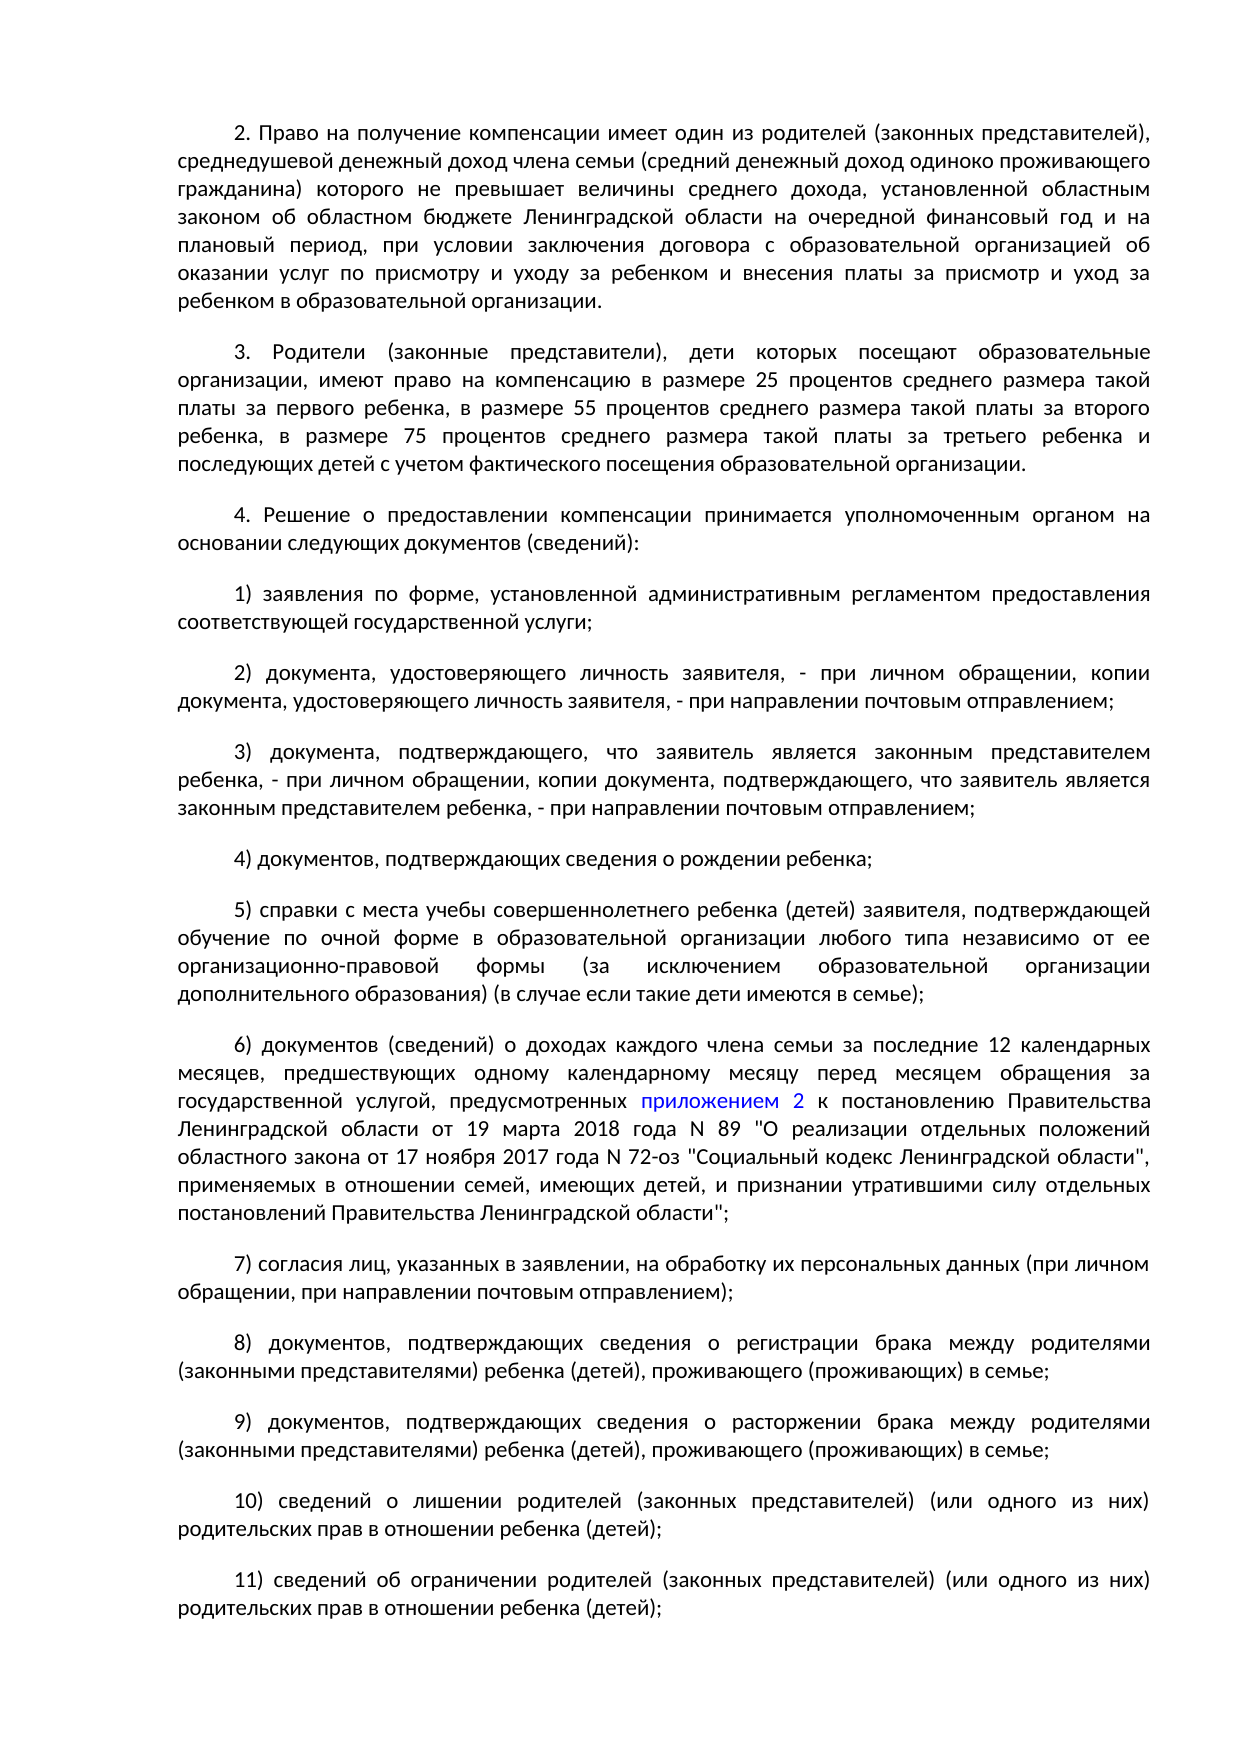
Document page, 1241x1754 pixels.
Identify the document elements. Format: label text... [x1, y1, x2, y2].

text 5) справки с места учебы совершеннолетнего ребенка (детей) заявителя, подтверждающей обучение по очной форме в образовательной организации любого типа независимо от ее организационно-правовой формы (за исключением образовательной организации дополнительного образования) (в случае если такие дети имеются в семье); [177, 895, 1152, 1007]
text 11) сведений об ограничении родителей (законных представителей) (или одного из них) родительских прав в отношении ребенка (детей); [177, 1565, 1152, 1621]
text 1) заявления по форме, установленной административным регламентом предоставления соответствующей государственной услуги; [177, 579, 1152, 635]
text 2. Право на получение компенсации имеет один из родителей (законных представителей), среднедушевой денежный доход члена семьи (средний денежный доход одиноко проживающего гражданина) которого не превышает величины среднего дохода, установленной областным законом об областном бюджете Ленинградской области на очередной финансовый год и на плановый период, при условии заключения договора с образовательной организацией об оказании услуг по присмотру и уходу за ребенком и внесения платы за присмотр и уход за ребенком в образовательной организации. [177, 118, 1152, 314]
text 7) согласия лиц, указанных в заявлении, на обработку их персональных данных (при личном обращении, при направлении почтовым отправлением); [177, 1249, 1152, 1305]
text 3) документа, подтверждающего, что заявитель является законным представителем ребенка, - при личном обращении, копии документа, подтверждающего, что заявитель является законным представителем ребенка, - при направлении почтовым отправлением; [177, 737, 1152, 821]
text 2) документа, удостоверяющего личность заявителя, - при личном обращении, копии документа, удостоверяющего личность заявителя, - при направлении почтовым отправлением; [177, 658, 1152, 714]
text 4) документов, подтверждающих сведения о рождении ребенка; [177, 844, 1152, 872]
text 4. Решение о предоставлении компенсации принимается уполномоченным органом на основании следующих документов (сведений): [177, 500, 1152, 556]
text 10) сведений о лишении родителей (законных представителей) (или одного из них) родительских прав в отношении ребенка (детей); [177, 1486, 1152, 1542]
text 3. Родители (законные представители), дети которых посещают образовательные организации, имеют право на компенсацию в размере 25 процентов среднего размера такой платы за первого ребенка, в размере 55 процентов среднего размера такой платы за второго ребенка, в размере 75 процентов среднего размера такой платы за третьего ребенка и последующих детей с учетом фактического посещения образовательной организации. [177, 337, 1152, 477]
text 9) документов, подтверждающих сведения о расторжении брака между родителями (законными представителями) ребенка (детей), проживающего (проживающих) в семье; [177, 1407, 1152, 1463]
text 6) документов (сведений) о доходах каждого члена семьи за последние 12 календарных месяцев, предшествующих одному календарному месяцу перед месяцем обращения за государственной услугой, предусмотренных приложением 2 к постановлению Правительства Ленинградской области от 19 марта 2018 года N 89 "О реализации отдельных положений областного закона от 17 ноября 2017 года N 72-оз "Социальный кодекс Ленинградской области", применяемых в отношении семей, имеющих детей, и признании утратившими силу отдельных постановлений Правительства Ленинградской области"; [177, 1030, 1152, 1226]
text 8) документов, подтверждающих сведения о регистрации брака между родителями (законными представителями) ребенка (детей), проживающего (проживающих) в семье; [177, 1328, 1152, 1384]
